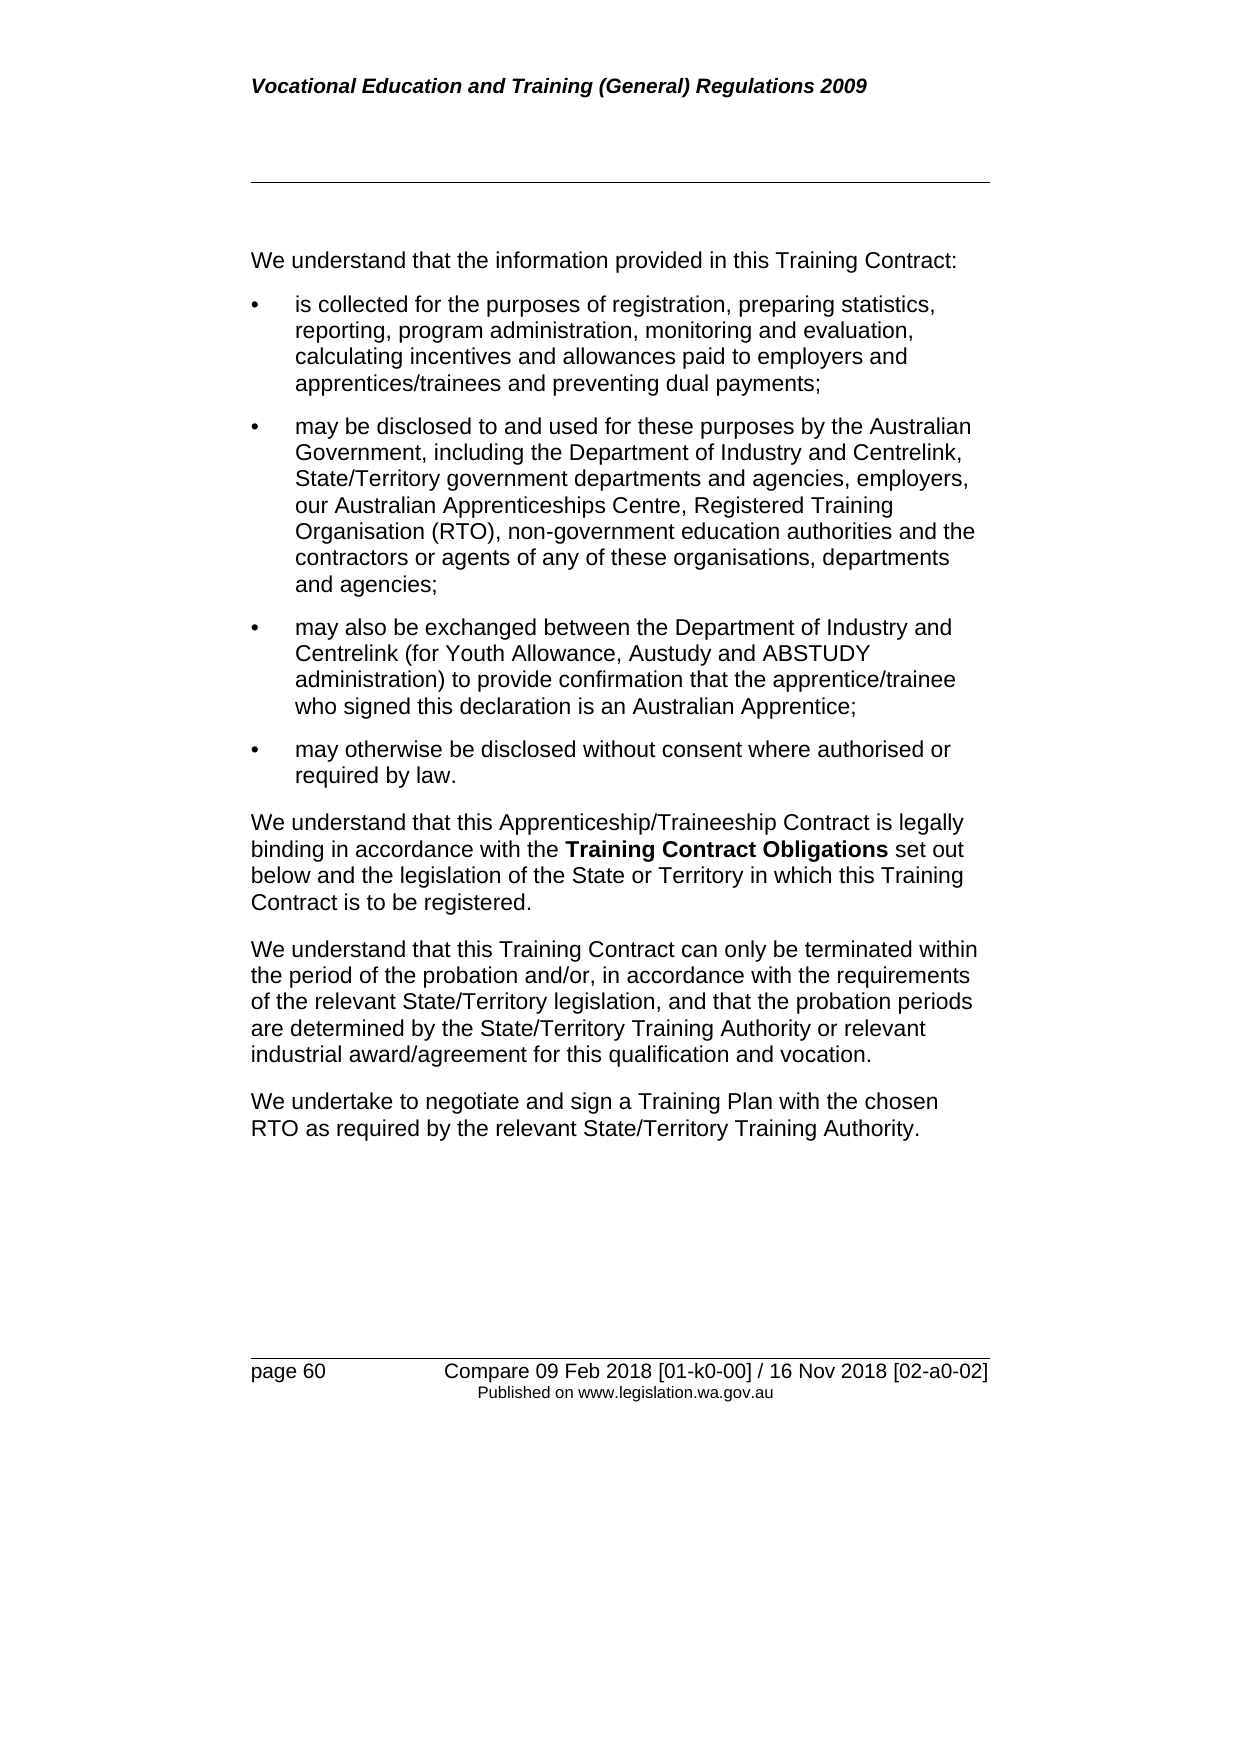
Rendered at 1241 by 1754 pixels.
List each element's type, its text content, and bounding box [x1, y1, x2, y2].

text We understand that this Training Contract can only be terminated within the period of the probation and/or, in accordance with the requirements of the relevant State/Territory legislation, and that the probation periods are determined by the State/Territory Training Authority or relevant industrial award/agreement for this qualification and vocation. [251, 936, 990, 1067]
text • may be disclosed to and used for these purposes by the Australian Government, including the Department of Industry and Centrelink, State/Territory government departments and agencies, employers, our Australian Apprenticeships Centre, Registered Training Organisation (RTO), non-government education authorities and the contractors or agents of any of these organisations, departments and agencies; [251, 413, 990, 597]
text • may also be exchanged between the Department of Industry and Centrelink (for Youth Allowance, Austudy and ABSTUDY administration) to provide confirmation that the apprentice/trainee who signed this declaration is an Australian Apprentice; [251, 614, 990, 719]
text We undertake to negotiate and sign a Training Plan with the chosen RTO as required by the relevant State/Territory Training Authority. [251, 1088, 990, 1141]
text • is collected for the purposes of registration, preparing statistics, reporting, program administration, monitoring and evaluation, calculating incentives and allowances paid to employers and apprentices/trainees and preventing dual payments; [251, 291, 990, 396]
text • may otherwise be disclosed without consent where authorised or required by law. [251, 736, 990, 788]
text We understand that this Apprenticeship/Traineeship Contract is legally binding in accordance with the Training Contract Obligations set out below and the legislation of the State or Territory in which this Training Contract is to be registered. [251, 809, 990, 915]
text We understand that the information provided in this Training Contract: [251, 247, 990, 274]
